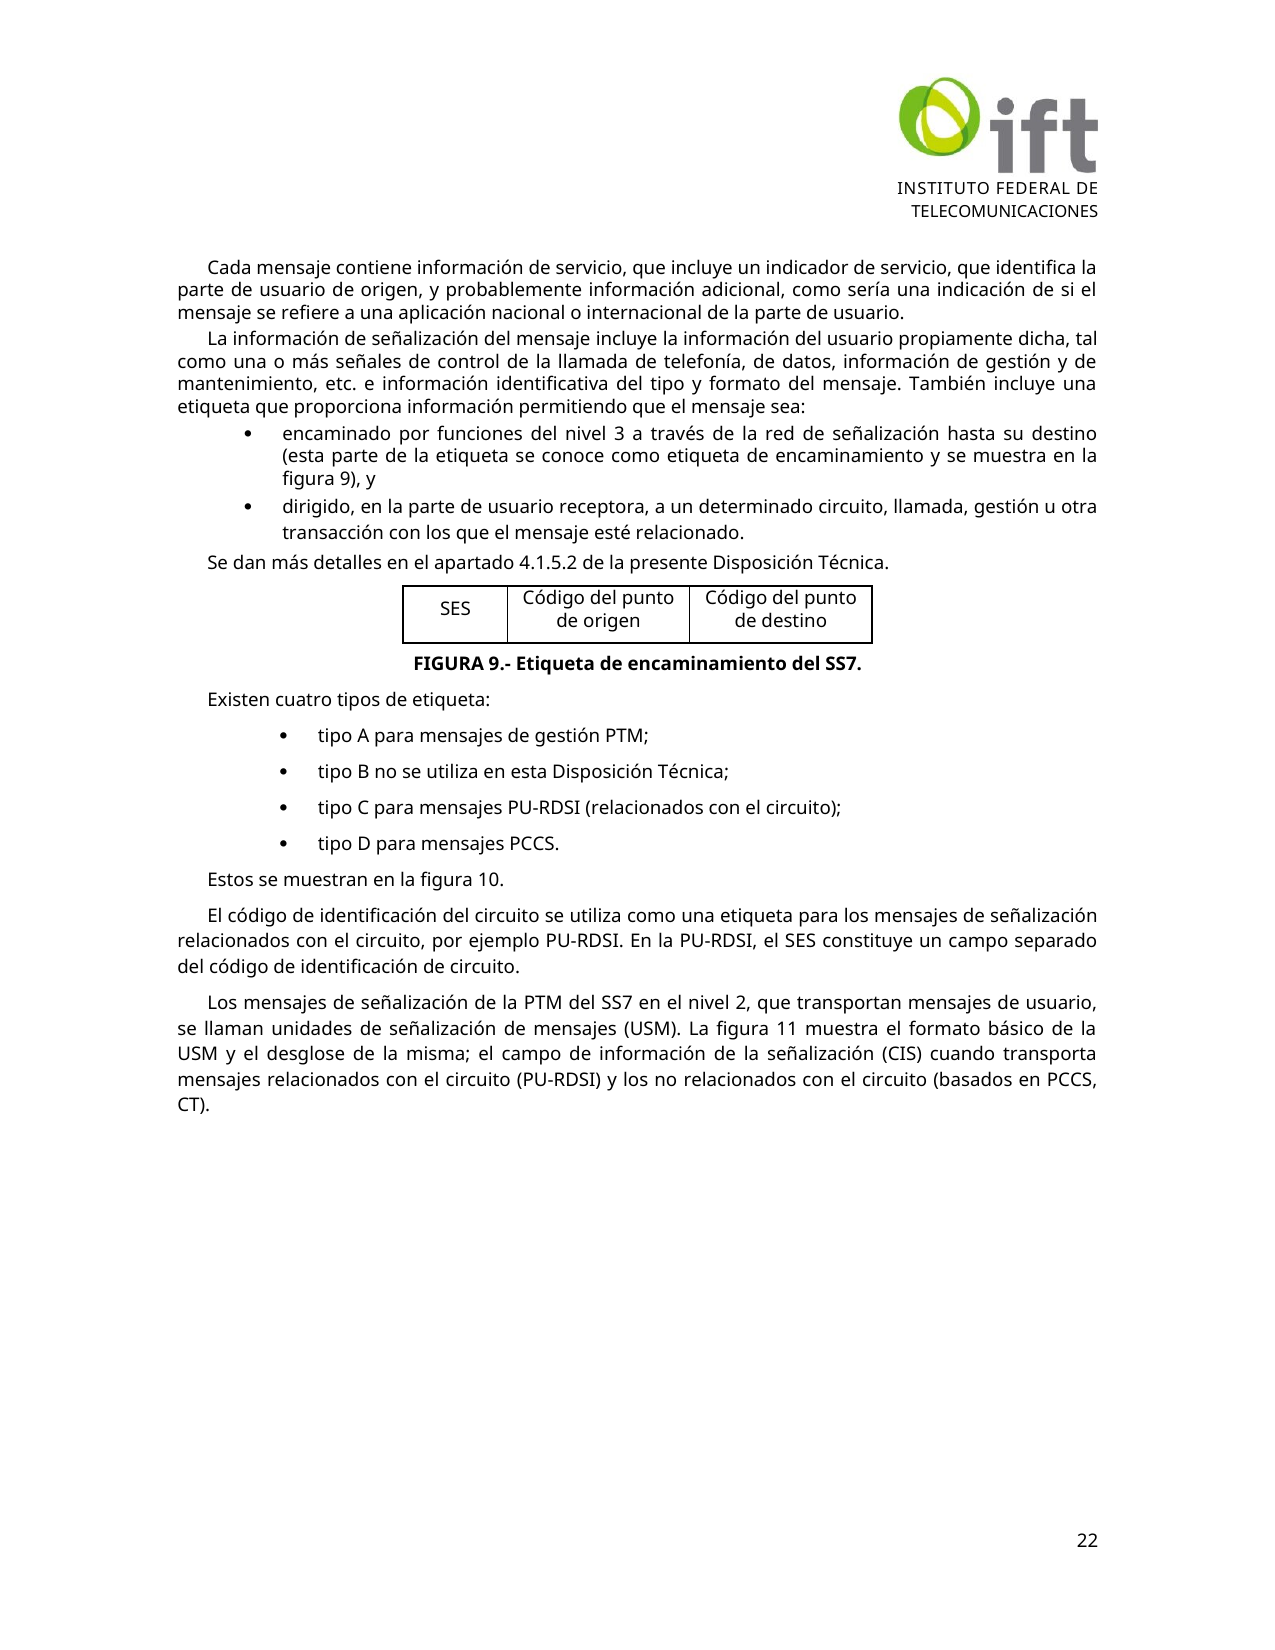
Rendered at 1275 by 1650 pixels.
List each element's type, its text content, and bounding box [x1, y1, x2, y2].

list tipo C para mensajes PU-RDSI (relacionados con el circuito); [280, 794, 1098, 819]
list tipo A para mensajes de gestión PTM; [280, 722, 1098, 747]
list encaminado por funciones del nivel 3 a través de la red de señalización hasta su destino (esta parte de la etiqueta se conoce como etiqueta de encaminamiento y se muestra en la figura 9), y [244, 422, 1098, 489]
text Cada mensaje contiene información de servicio, que incluye un indicador de servicio, que identifica la parte de usuario de origen, y probablemente información adicional, como sería una indicación de si el mensaje se refiere a una aplicación nacional o internacional de la parte de usuario. [177, 256, 1098, 324]
text Figura 9.- Etiqueta de encaminamiento del SS7. [177, 650, 1098, 675]
table_header Código del punto de origen [508, 587, 689, 642]
table_header Código del punto de destino [690, 587, 871, 642]
table_header SES [404, 587, 507, 642]
list tipo B no se utiliza en esta Disposición Técnica; [280, 758, 1098, 783]
text Existen cuatro tipos de etiqueta: [177, 686, 1098, 711]
text El código de identificación del circuito se utiliza como una etiqueta para los mensajes de señalización relacionados con el circuito, por ejemplo PU-RDSI. En la PU-RDSI, el SES constituye un campo separado del código de identificación de circuito. [177, 902, 1098, 979]
text Estos se muestran en la figura 10. [177, 866, 1098, 892]
list tipo D para mensajes PCCS. [280, 830, 1098, 856]
picture [897, 73, 1099, 177]
list dirigido, en la parte de usuario receptora, a un determinado circuito, llamada, gestión u otra transacción con los que el mensaje esté relacionado. [244, 494, 1098, 545]
text La información de señalización del mensaje incluye la información del usuario propiamente dicha, tal como una o más señales de control de la llamada de telefonía, de datos, información de gestión y de mantenimiento, etc. e información identificativa del tipo y formato del mensaje. También incluye una etiqueta que proporciona información permitiendo que el mensaje sea: [177, 328, 1098, 418]
text Se dan más detalles en el apartado 4.1.5.2 de la presente Disposición Técnica. [177, 549, 1098, 574]
text Los mensajes de señalización de la PTM del SS7 en el nivel 2, que transportan mensajes de usuario, se llaman unidades de señalización de mensajes (USM). La figura 11 muestra el formato básico de la USM y el desglose de la misma; el campo de información de la señalización (CIS) cuando transporta mensajes relacionados con el circuito (PU-RDSI) y los no relacionados con el circuito (basados en PCCS, CT). [177, 989, 1098, 1117]
